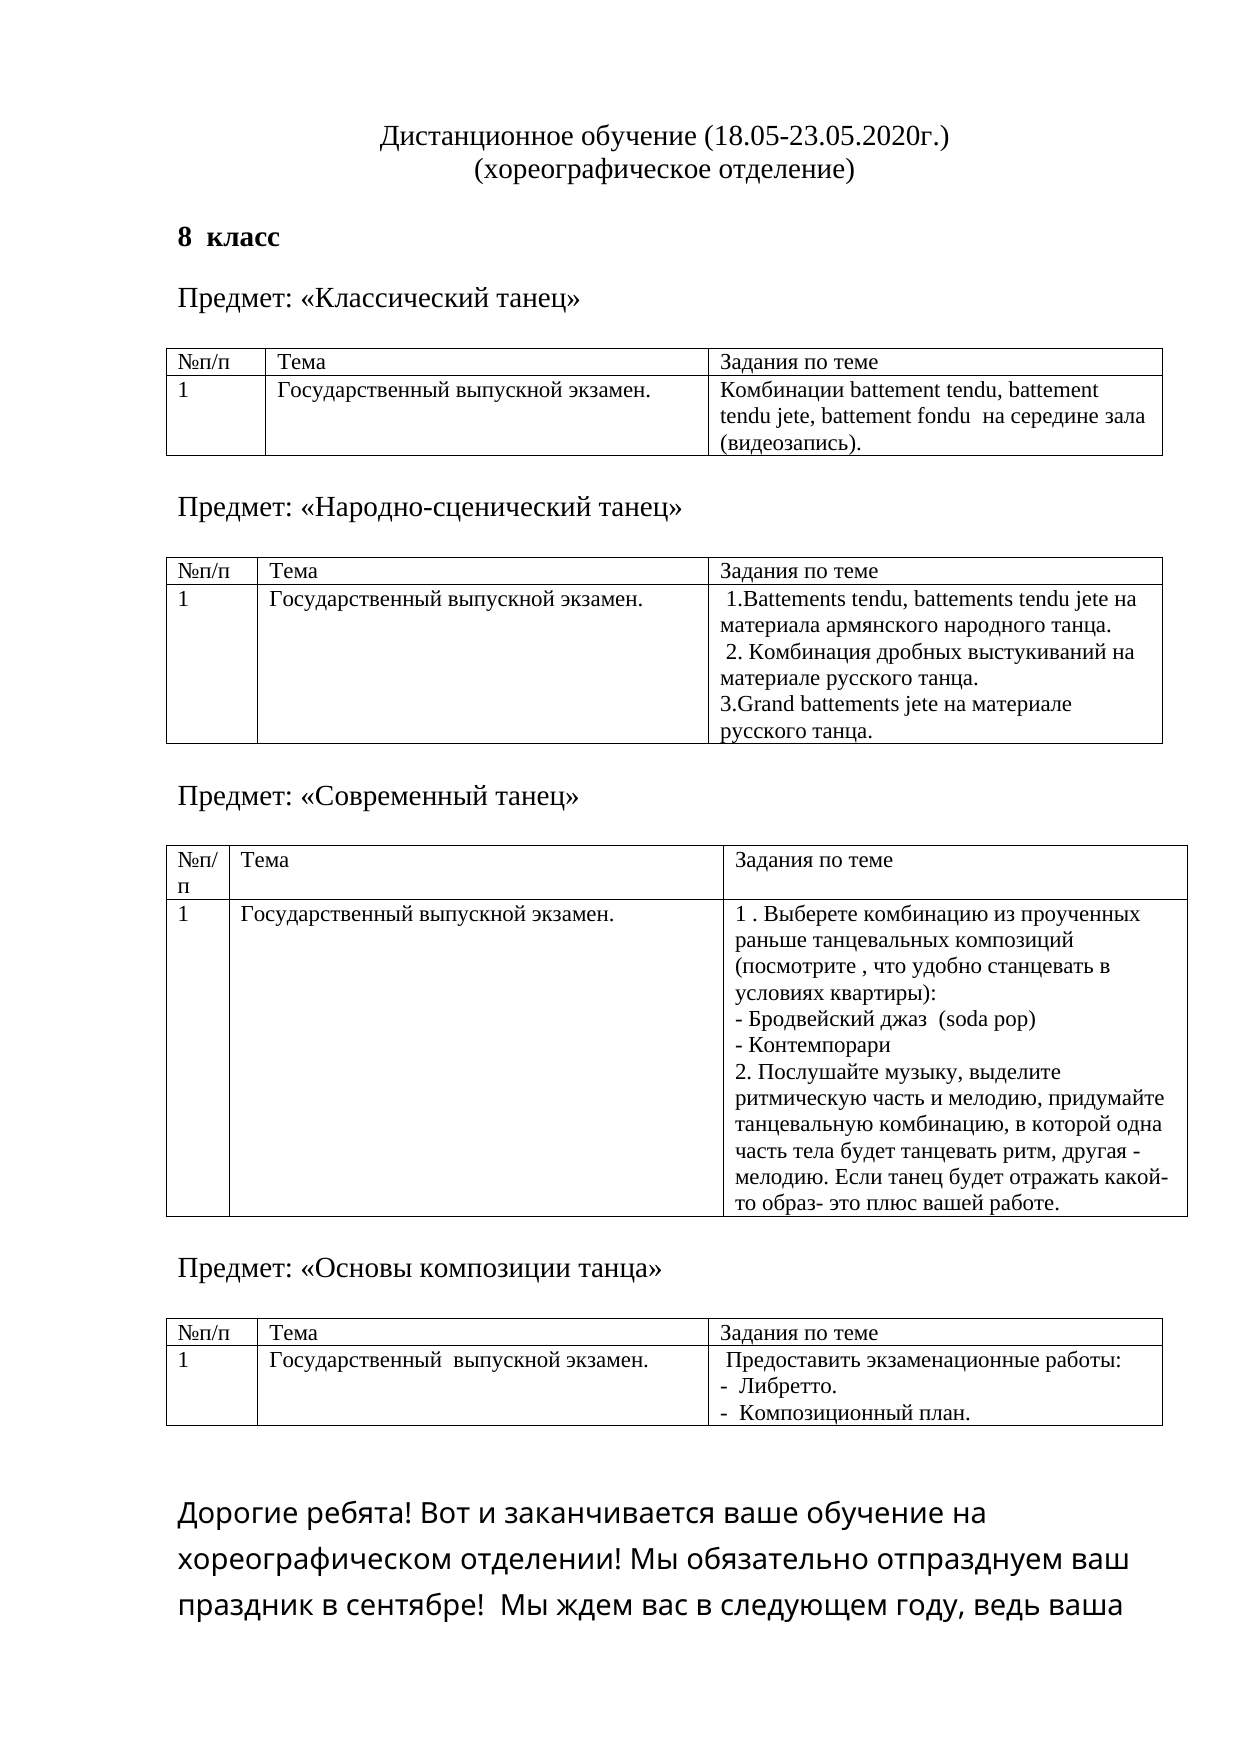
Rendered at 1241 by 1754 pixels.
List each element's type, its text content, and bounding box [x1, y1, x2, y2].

table_cell 1 [167, 900, 229, 1216]
table_header №п/п [167, 558, 257, 584]
text Предмет: «Современный танец» [177, 778, 1152, 811]
table_cell 1 [167, 1346, 257, 1425]
table_header №п/п [167, 349, 265, 375]
table_cell Государственный выпускной экзамен. [266, 376, 708, 455]
text Предмет: «Народно-сценический танец» [177, 489, 1152, 523]
text Предмет: «Классический танец» [177, 280, 1152, 314]
table_header Тема [230, 846, 723, 898]
table_header Задания по теме [724, 846, 1187, 898]
table_cell 1.Battements tendu, battements tendu jete на материала армянского народного танца. 2. Комбинация дробных выстукиваний на материале русского танца. 3.Grand battements jete на материале русского танца. [709, 585, 1162, 743]
table_header Тема [258, 558, 708, 584]
table_header Задания по теме [709, 1319, 1162, 1345]
table_header Задания по теме [709, 349, 1162, 375]
table_header Задания по теме [709, 558, 1162, 584]
text 8 класс [177, 219, 1152, 252]
text (хореографическое отделение) [177, 152, 1152, 185]
table_cell Комбинации battement tendu, battement tendu jete, battement fondu на середине зала (видеозапись). [709, 376, 1162, 455]
table_header Тема [266, 349, 708, 375]
table_cell 1 . Выберете комбинацию из проученных раньше танцевальных композиций (посмотрите , что удобно станцевать в условиях квартиры): - Бродвейский джаз (soda pop) - Контемпорари 2. Послушайте музыку, выделите ритмическую часть и мелодию, придумайте танцевальную комбинацию, в которой одна часть тела будет танцевать ритм, другая -мелодию. Если танец будет отражать какой-то образ- это плюс вашей работе. [724, 900, 1187, 1216]
table_cell Государственный выпускной экзамен. [230, 900, 723, 1216]
text Предмет: «Основы композиции танца» [177, 1250, 1152, 1284]
table_cell Предоставить экзаменационные работы: - Либретто. - Композиционный план. [709, 1346, 1162, 1425]
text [177, 1492, 1152, 1623]
table_header Тема [258, 1319, 708, 1345]
table_cell 1 [167, 585, 257, 743]
table_cell Государственный выпускной экзамен. [258, 585, 708, 743]
table_header №п/п [167, 1319, 257, 1345]
table_cell Государственный выпускной экзамен. [258, 1346, 708, 1425]
table_header №п/п [167, 846, 229, 898]
table_cell 1 [167, 376, 265, 455]
text Дистанционное обучение (18.05-23.05.2020г.) [177, 118, 1152, 152]
